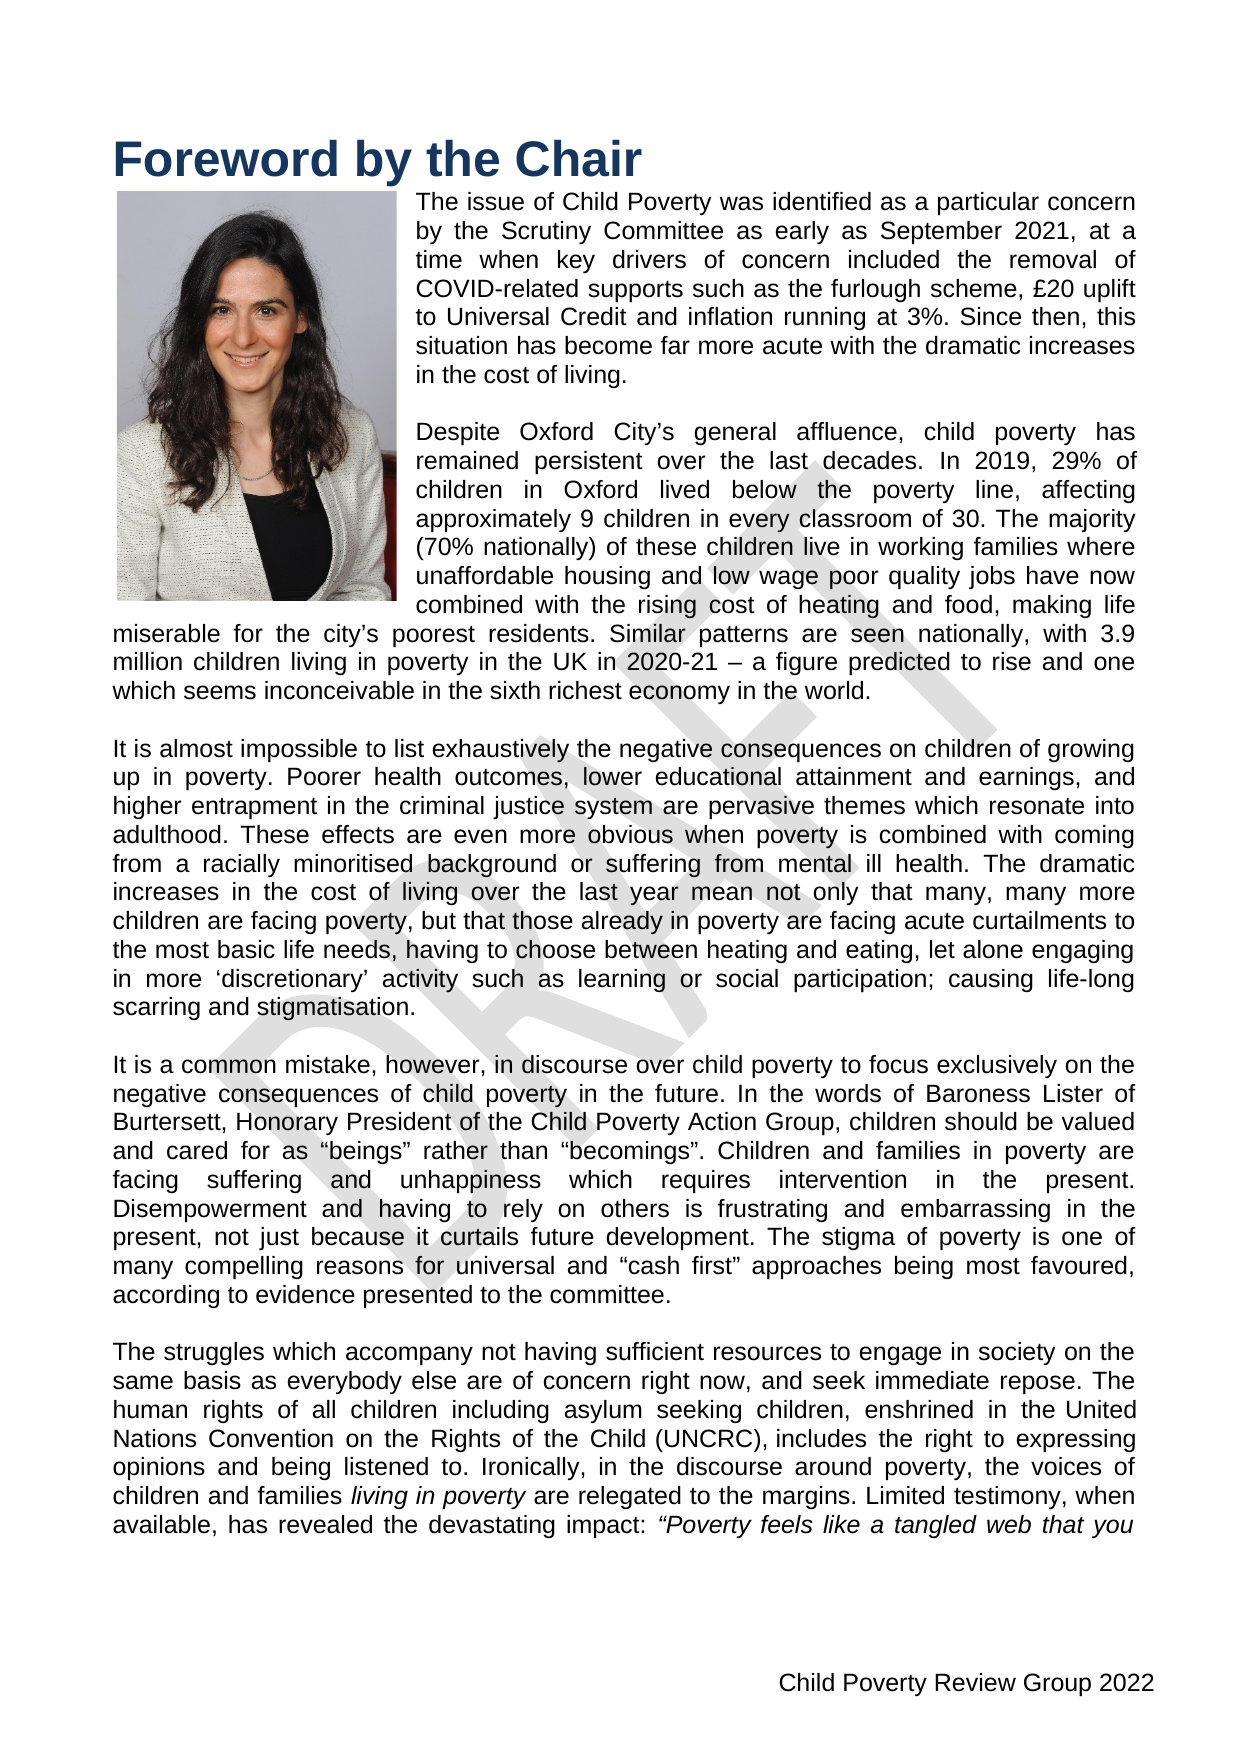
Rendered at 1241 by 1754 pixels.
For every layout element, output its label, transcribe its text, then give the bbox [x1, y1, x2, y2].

text It is a common mistake, however, in discourse over child poverty to focus exclusively on the negative consequences of child poverty in the future. In the words of Baroness Lister of Burtersett, Honorary President of the Child Poverty Action Group, children should be valued and cared for as “beings” rather than “becomings”. Children and families in poverty are facing suffering and unhappiness which requires intervention in the present. Disempowerment and having to rely on others is frustrating and embarrassing in the present, not just because it curtails future development. The stigma of poverty is one of many compelling reasons for universal and “cash first” approaches being most favoured, according to evidence presented to the committee. [112, 1050, 1137, 1309]
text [112, 1337, 1137, 1567]
subtitle Foreword by the Chair [112, 130, 1137, 187]
text It is almost impossible to list exhaustively the negative consequences on children of growing up in poverty. Poorer health outcomes, lower educational attainment and earnings, and higher entrapment in the criminal justice system are pervasive themes which resonate into adulthood. These effects are even more obvious when poverty is combined with coming from a racially minoritised background or suffering from mental ill health. The dramatic increases in the cost of living over the last year mean not only that many, many more children are facing poverty, but that those already in poverty are facing acute curtailments to the most basic life needs, having to choose between heating and eating, let alone engaging in more ‘discretionary’ activity such as learning or social participation; causing life-long scarring and stigmatisation. [112, 734, 1137, 1021]
text The issue of Child Poverty was identified as a particular concern by the Scrutiny Committee as early as September 2021, at a time when key drivers of concern included the removal of COVID-related supports such as the furlough scheme, £20 uplift to Universal Credit and inflation running at 3%. Since then, this situation has become far more acute with the dramatic increases in the cost of living. [112, 187, 1137, 389]
picture [115, 191, 397, 598]
text Despite Oxford City’s general affluence, child poverty has remained persistent over the last decades. In 2019, 29% of children in Oxford lived below the poverty line, affecting approximately 9 children in every classroom of 30. The majority (70% nationally) of these children live in working families where unaffordable housing and low wage poor quality jobs have now combined with the rising cost of heating and food, making life miserable for the city’s poorest residents. Similar patterns are seen nationally, with 3.9 million children living in poverty in the UK in 2020-21 – a figure predicted to rise and one which seems inconceivable in the sixth richest economy in the world. [112, 417, 1137, 705]
